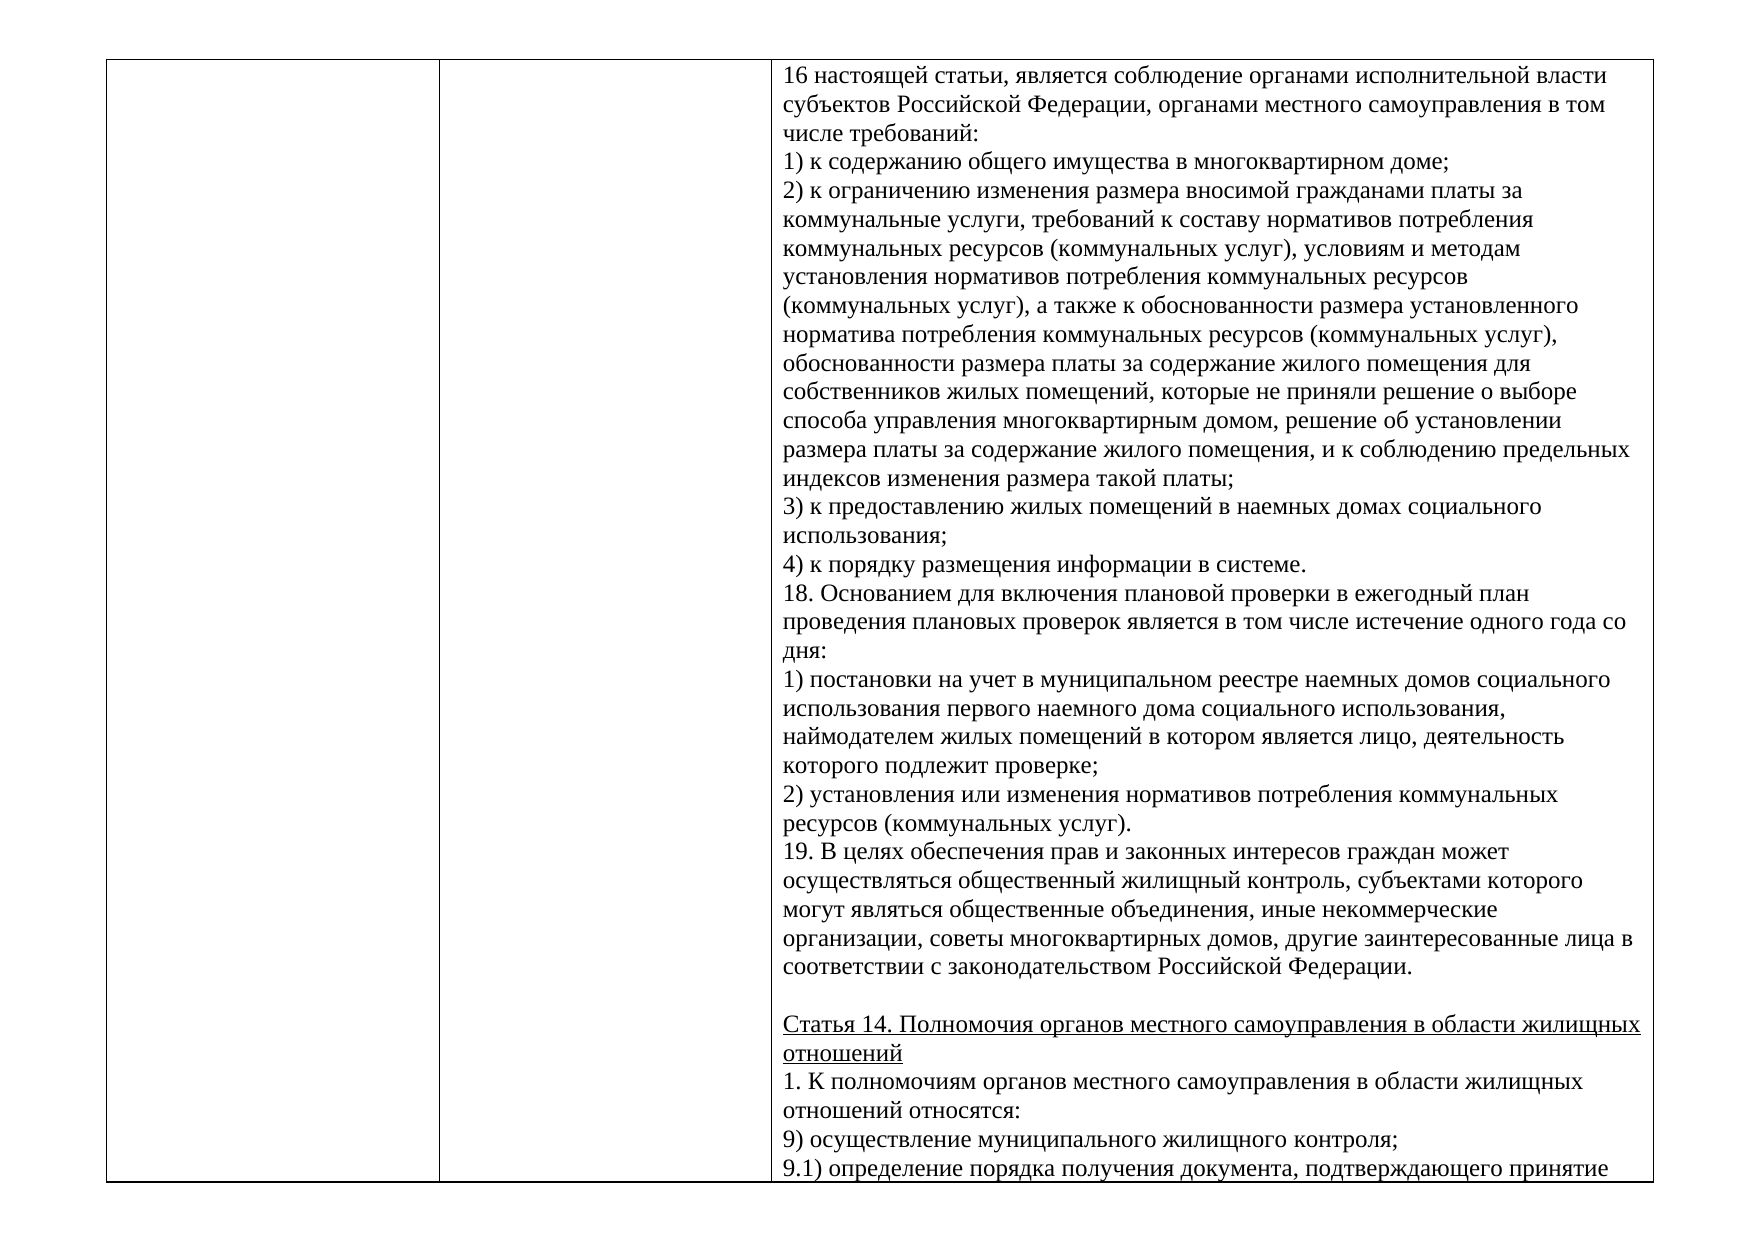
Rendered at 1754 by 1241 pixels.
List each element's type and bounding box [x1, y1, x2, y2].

table_cell [440, 60, 771, 1181]
table_cell [107, 60, 439, 1181]
table_cell [772, 60, 1653, 1181]
